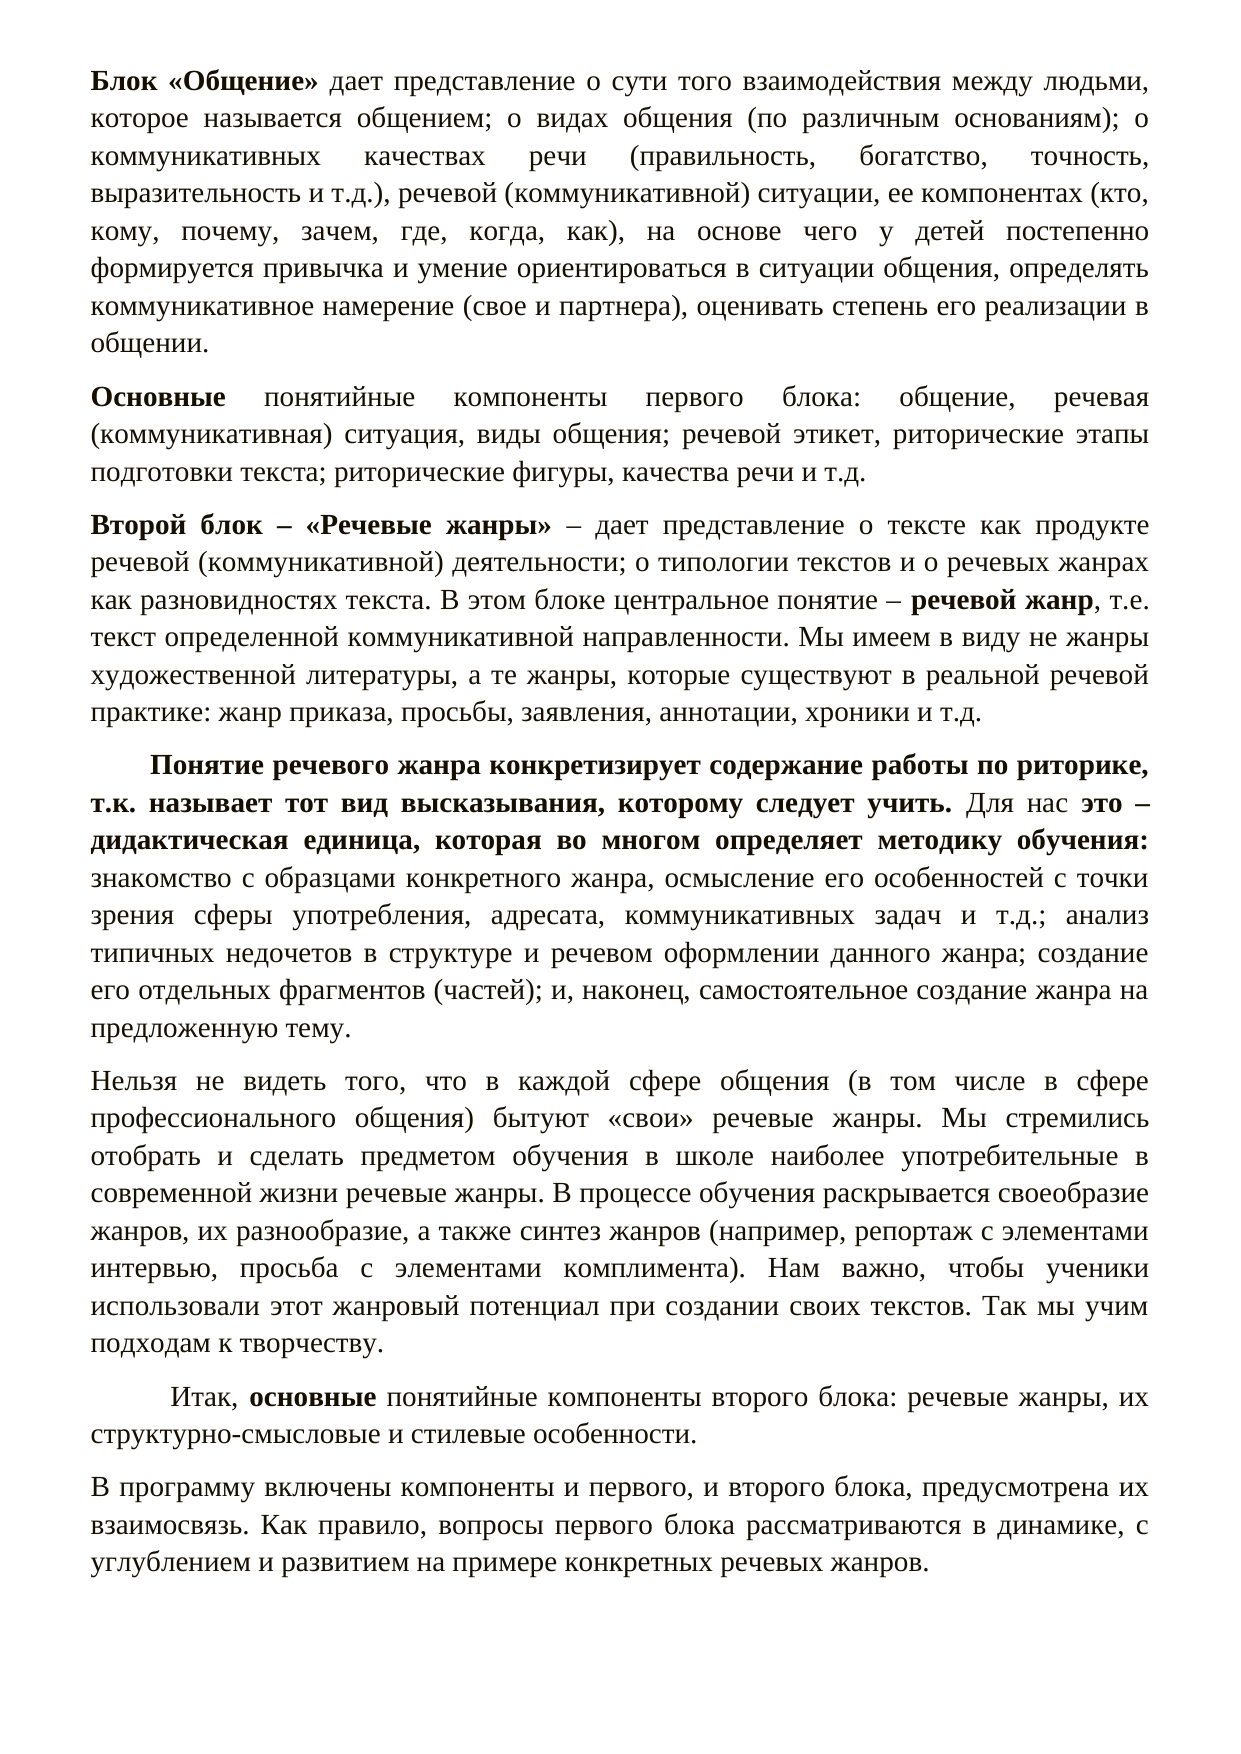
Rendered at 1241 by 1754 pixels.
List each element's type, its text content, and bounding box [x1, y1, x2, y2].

text Понятие речевого жанра конкретизирует содержание работы по риторике, т.к. называет тот вид высказывания, которому следует учить. Для нас это – дидактическая единица, которая во многом определяет методику обучения: знакомство с образцами конкретного жанра, осмысление его особенностей с точки зрения сферы употребления, адресата, коммуникативных задач и т.д.; анализ типичных недочетов в структуре и речевом оформлении данного жанра; создание его отдельных фрагментов (частей); и, наконец, самостоятельное создание жанра на предложенную тему. [90, 743, 1150, 1043]
text Нельзя не видеть того, что в каждой сфере общения (в том числе в сфере профессионального общения) бытуют «свои» речевые жанры. Мы стремились отобрать и сделать предметом обучения в школе наиболее употребительные в современной жизни речевые жанры. В процессе обучения раскрывается своеобразие жанров, их разнообразие, а также синтез жанров (например, репортаж с элементами интервью, просьба с элементами комплимента). Нам важно, чтобы ученики использовали этот жанровый потенциал при создании своих текстов. Так мы учим подходам к творчеству. [90, 1059, 1150, 1359]
text Блок «Общение» дает представление о сути того взаимодействия между людьми, которое называется общением; о видах общения (по различным основаниям); о коммуникативных качествах речи (правильность, богатство, точность, выразительность и т.д.), речевой (коммуникативной) ситуации, ее компонентах (кто, кому, почему, зачем, где, когда, как), на основе чего у детей постепенно формируется привычка и умение ориентироваться в ситуации общения, определять коммуникативное намерение (свое и партнера), оценивать степень его реализации в общении. [90, 59, 1150, 359]
text Второй блок – «Речевые жанры» – дает представление о тексте как продукте речевой (коммуникативной) деятельности; о типологии текстов и о речевых жанрах как разновидностях текста. В этом блоке центральное понятие – речевой жанр, т.е. текст определенной коммуникативной направленности. Мы имеем в виду не жанры художественной литературы, а те жанры, которые существуют в реальной речевой практике: жанр приказа, просьбы, заявления, аннотации, хроники и т.д. [90, 503, 1150, 728]
text Итак, основные понятийные компоненты второго блока: речевые жанры, их структурно-смысловые и стилевые особенности. [90, 1375, 1150, 1450]
text Основные понятийные компоненты первого блока: общение, речевая (коммуникативная) ситуация, виды общения; речевой этикет, риторические этапы подготовки текста; риторические фигуры, качества речи и т.д. [90, 375, 1150, 487]
text В программу включены компоненты и первого, и второго блока, предусмотрена их взаимосвязь. Как правило, вопросы первого блока рассматриваются в динамике, с углублением и развитием на примере конкретных речевых жанров. [90, 1465, 1150, 1578]
